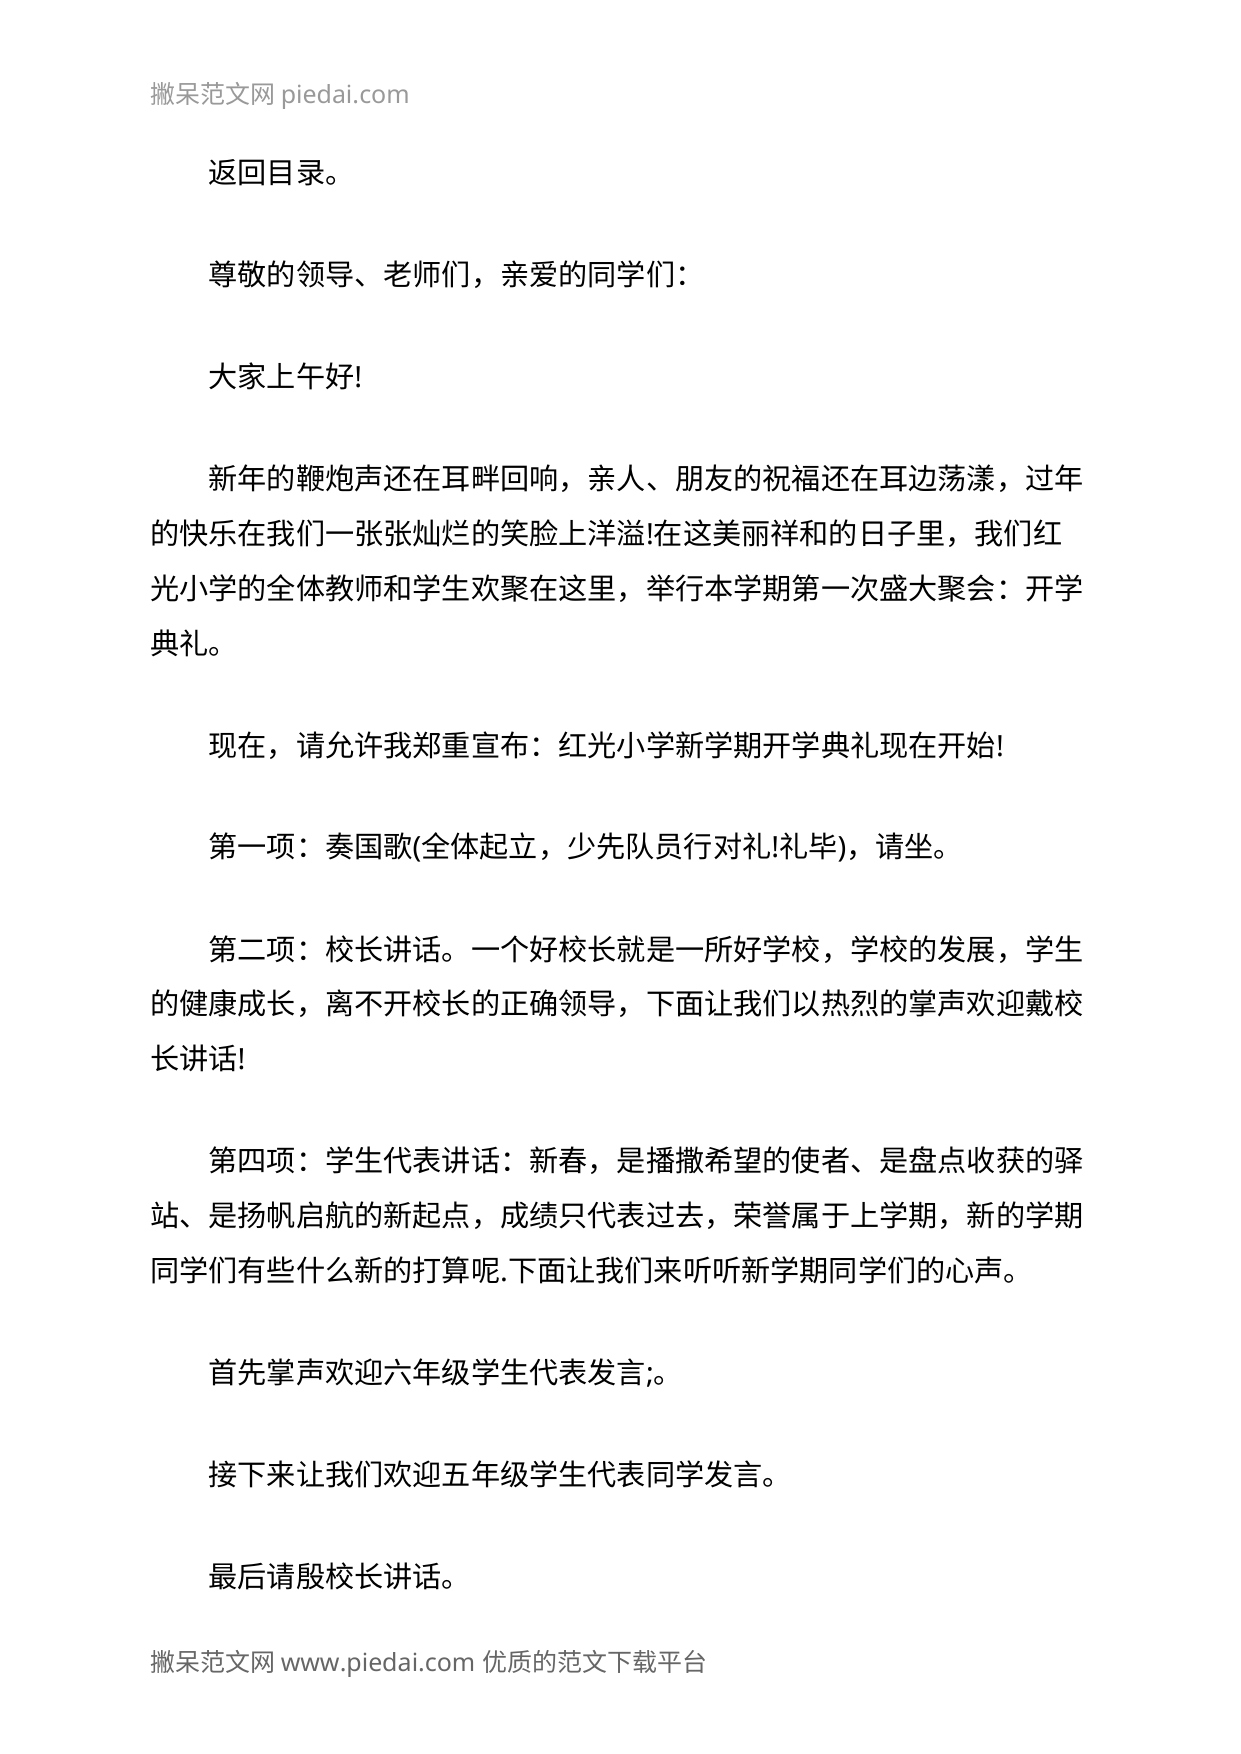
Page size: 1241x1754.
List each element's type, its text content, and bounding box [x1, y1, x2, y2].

text 第一项：奏国歌(全体起立，少先队员行对礼!礼毕)，请坐。 [150, 824, 1090, 866]
text 接下来让我们欢迎五年级学生代表同学发言。 [150, 1452, 1090, 1494]
text 第四项：学生代表讲话：新春，是播撒希望的使者、是盘点收获的驿站、是扬帆启航的新起点，成绩只代表过去，荣誉属于上学期，新的学期同学们有些什么新的打算呢.下面让我们来听听新学期同学们的心声。 [150, 1138, 1090, 1290]
text 首先掌声欢迎六年级学生代表发言;。 [150, 1349, 1090, 1392]
text 返回目录。 [150, 150, 1090, 192]
text 现在，请允许我郑重宣布：红光小学新学期开学典礼现在开始! [150, 722, 1090, 764]
text 第二项：校长讲话。一个好校长就是一所好学校，学校的发展，学生的健康成长，离不开校长的正确领导，下面让我们以热烈的掌声欢迎戴校长讲话! [150, 926, 1090, 1078]
text 最后请殷校长讲话。 [150, 1553, 1090, 1596]
text 尊敬的领导、老师们，亲爱的同学们： [150, 252, 1090, 294]
text 新年的鞭炮声还在耳畔回响，亲人、朋友的祝福还在耳边荡漾，过年的快乐在我们一张张灿烂的笑脸上洋溢!在这美丽祥和的日子里，我们红光小学的全体教师和学生欢聚在这里，举行本学期第一次盛大聚会：开学典礼。 [150, 456, 1090, 663]
text 大家上午好! [150, 353, 1090, 396]
